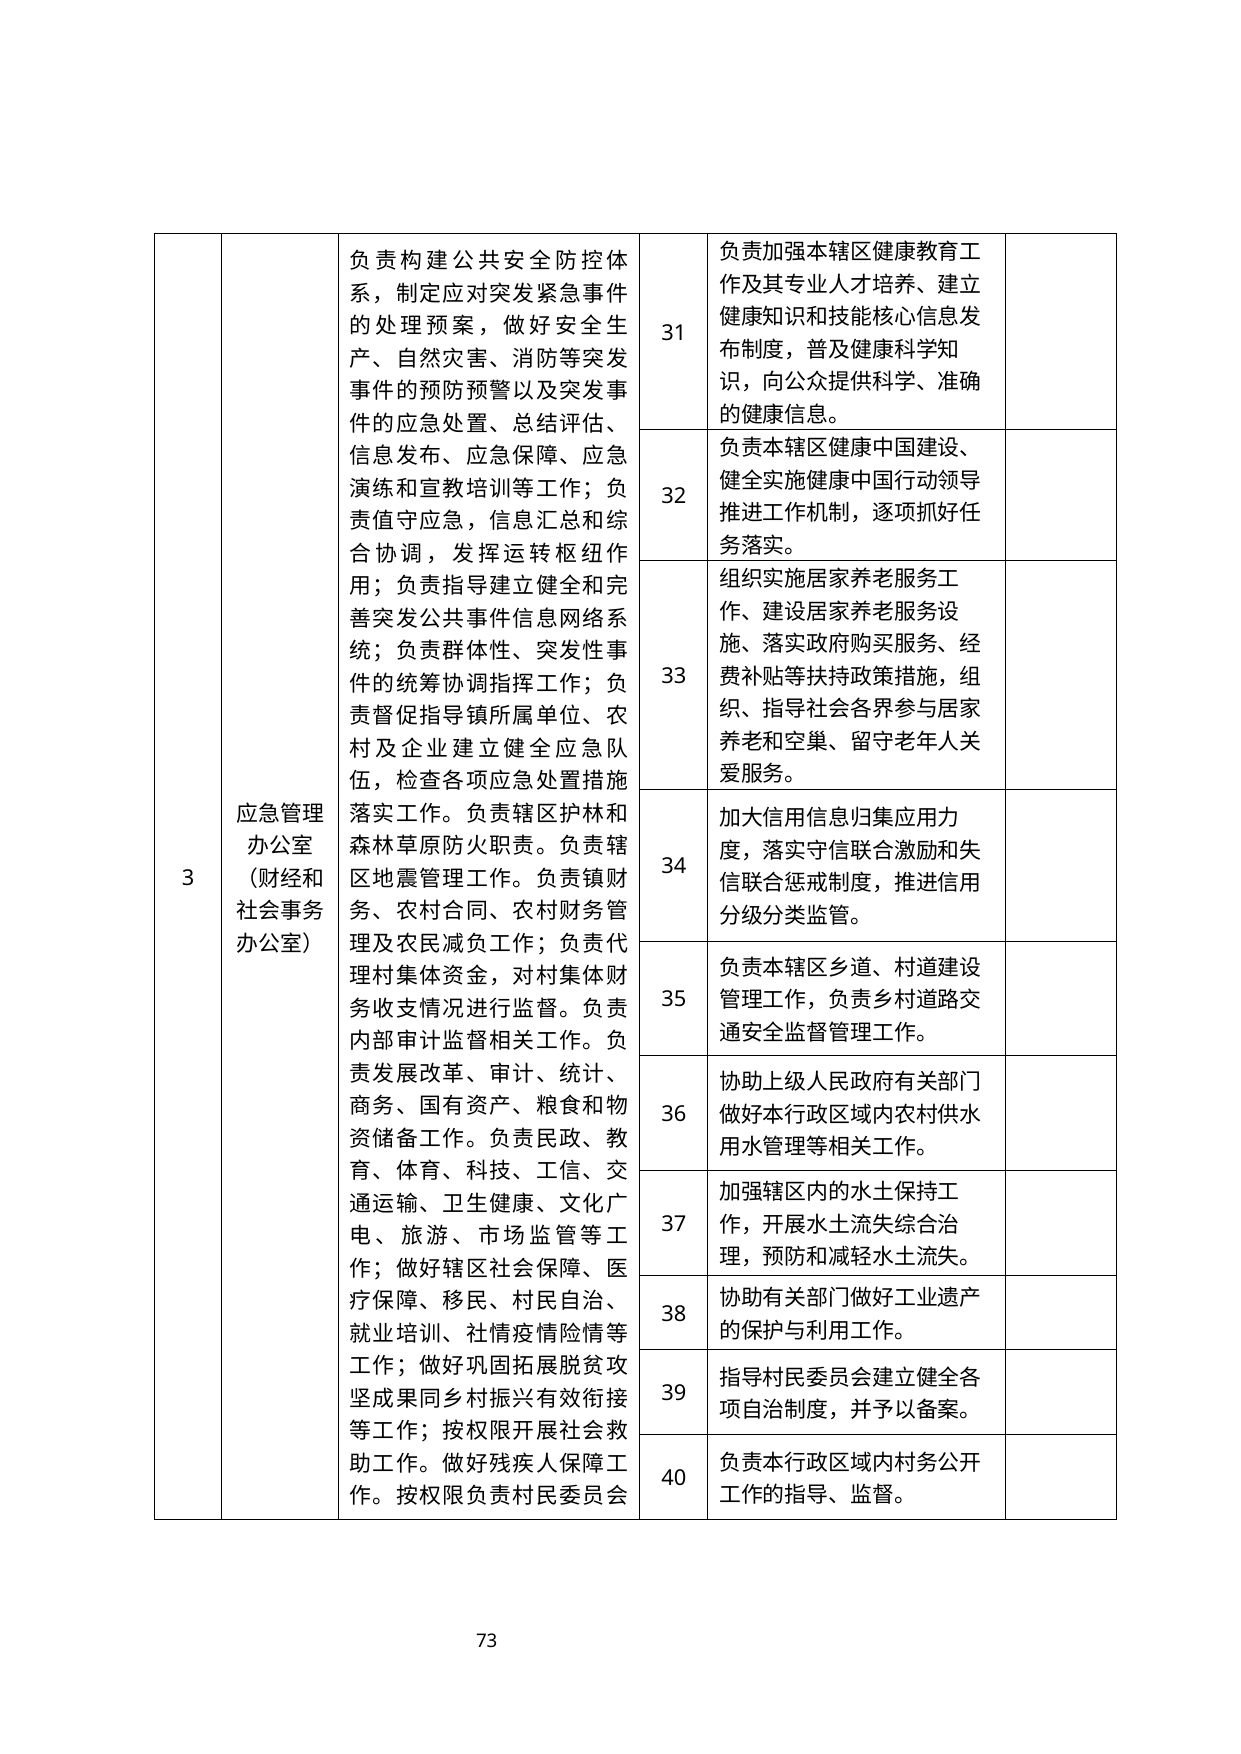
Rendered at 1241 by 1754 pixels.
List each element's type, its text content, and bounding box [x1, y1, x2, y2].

table_cell 35 [640, 942, 707, 1054]
table_cell 协助有关部门做好工业遗产的保护与利用工作。 [708, 1276, 1005, 1349]
table_cell 33 [640, 561, 707, 788]
table_cell [1006, 790, 1116, 941]
table_cell 应急管理办公室（财经和社会事务办公室） [222, 234, 338, 1519]
table_cell 37 [640, 1171, 707, 1275]
table_cell 40 [640, 1435, 707, 1519]
table_cell [1006, 430, 1116, 560]
table_cell 加强辖区内的水土保持工作，开展水土流失综合治理，预防和减轻水土流失。 [708, 1171, 1005, 1275]
table_cell [1006, 561, 1116, 788]
table_cell 负责构建公共安全防控体系，制定应对突发紧急事件的处理预案，做好安全生产、自然灾害、消防等突发事件的预防预警以及突发事件的应急处置、总结评估、信息发布、应急保障、应急演练和宣教培训等工作；负责值守应急，信息汇总和综合协调，发挥运转枢纽作用；负责指导建立健全和完善突发公共事件信息网络系统；负责群体性、突发性事件的统筹协调指挥工作；负责督促指导镇所属单位、农村及企业建立健全应急队伍，检查各项应急处置措施落实工作。负责辖区护林和森林草原防火职责。负责辖区地震管理工作。负责镇财务、农村合同、农村财务管理及农民减负工作；负责代理村集体资金，对村集体财务收支情况进行监督。负责内部审计监督相关工作。负责发展改革、审计、统计、商务、国有资产、粮食和物资储备工作。负责民政、教育、体育、科技、工信、交通运输、卫生健康、文化广电、旅游、市场监管等工作；做好辖区社会保障、医疗保障、移民、村民自治、就业培训、社情疫情险情等工作；做好巩固拓展脱贫攻坚成果同乡村振兴有效衔接等工作；按权限开展社会救助工作。做好残疾人保障工作。按权限负责村民委员会的设立、撤销、范围调整等工作。负责辖区农民负担监管工作，组织开展农民负担专项检查。按权限落实好农村重点改革任务。负责辖区爱国卫生日常工作，领导辖区内传染病防治工作，组织开展群众性卫生活动，进行预防传染病的健康教育。负责辖区内村务公开工作的指导、监督。 [339, 234, 639, 1519]
table_cell 负责本辖区健康中国建设、健全实施健康中国行动领导推进工作机制，逐项抓好任务落实。 [708, 430, 1005, 560]
table_cell 指导村民委员会建立健全各项自治制度，并予以备案。 [708, 1350, 1005, 1434]
table_cell 34 [640, 790, 707, 941]
table_cell 38 [640, 1276, 707, 1349]
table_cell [708, 1435, 1005, 1519]
table_cell 39 [640, 1350, 707, 1434]
table_cell [1006, 1276, 1116, 1349]
table_cell [1006, 942, 1116, 1054]
table_cell [1006, 234, 1116, 429]
table_cell 协助上级人民政府有关部门做好本行政区域内农村供水用水管理等相关工作。 [708, 1056, 1005, 1169]
table_cell [1006, 1350, 1116, 1434]
table_cell [1006, 1056, 1116, 1169]
table_cell 32 [640, 430, 707, 560]
table_cell 负责加强本辖区健康教育工作及其专业人才培养、建立健康知识和技能核心信息发布制度，普及健康科学知识，向公众提供科学、准确的健康信息。 [708, 234, 1005, 429]
table_cell 36 [640, 1056, 707, 1169]
table_cell 负责本辖区乡道、村道建设管理工作，负责乡村道路交通安全监督管理工作。 [708, 942, 1005, 1054]
table_cell 组织实施居家养老服务工作、建设居家养老服务设施、落实政府购买服务、经费补贴等扶持政策措施，组织、指导社会各界参与居家养老和空巢、留守老年人关爱服务。 [708, 561, 1005, 788]
table_cell 加大信用信息归集应用力度，落实守信联合激励和失信联合惩戒制度，推进信用分级分类监管。 [708, 790, 1005, 941]
table_cell 3 [155, 234, 221, 1519]
table_cell [1006, 1435, 1116, 1519]
table_cell 31 [640, 234, 707, 429]
table_cell [1006, 1171, 1116, 1275]
